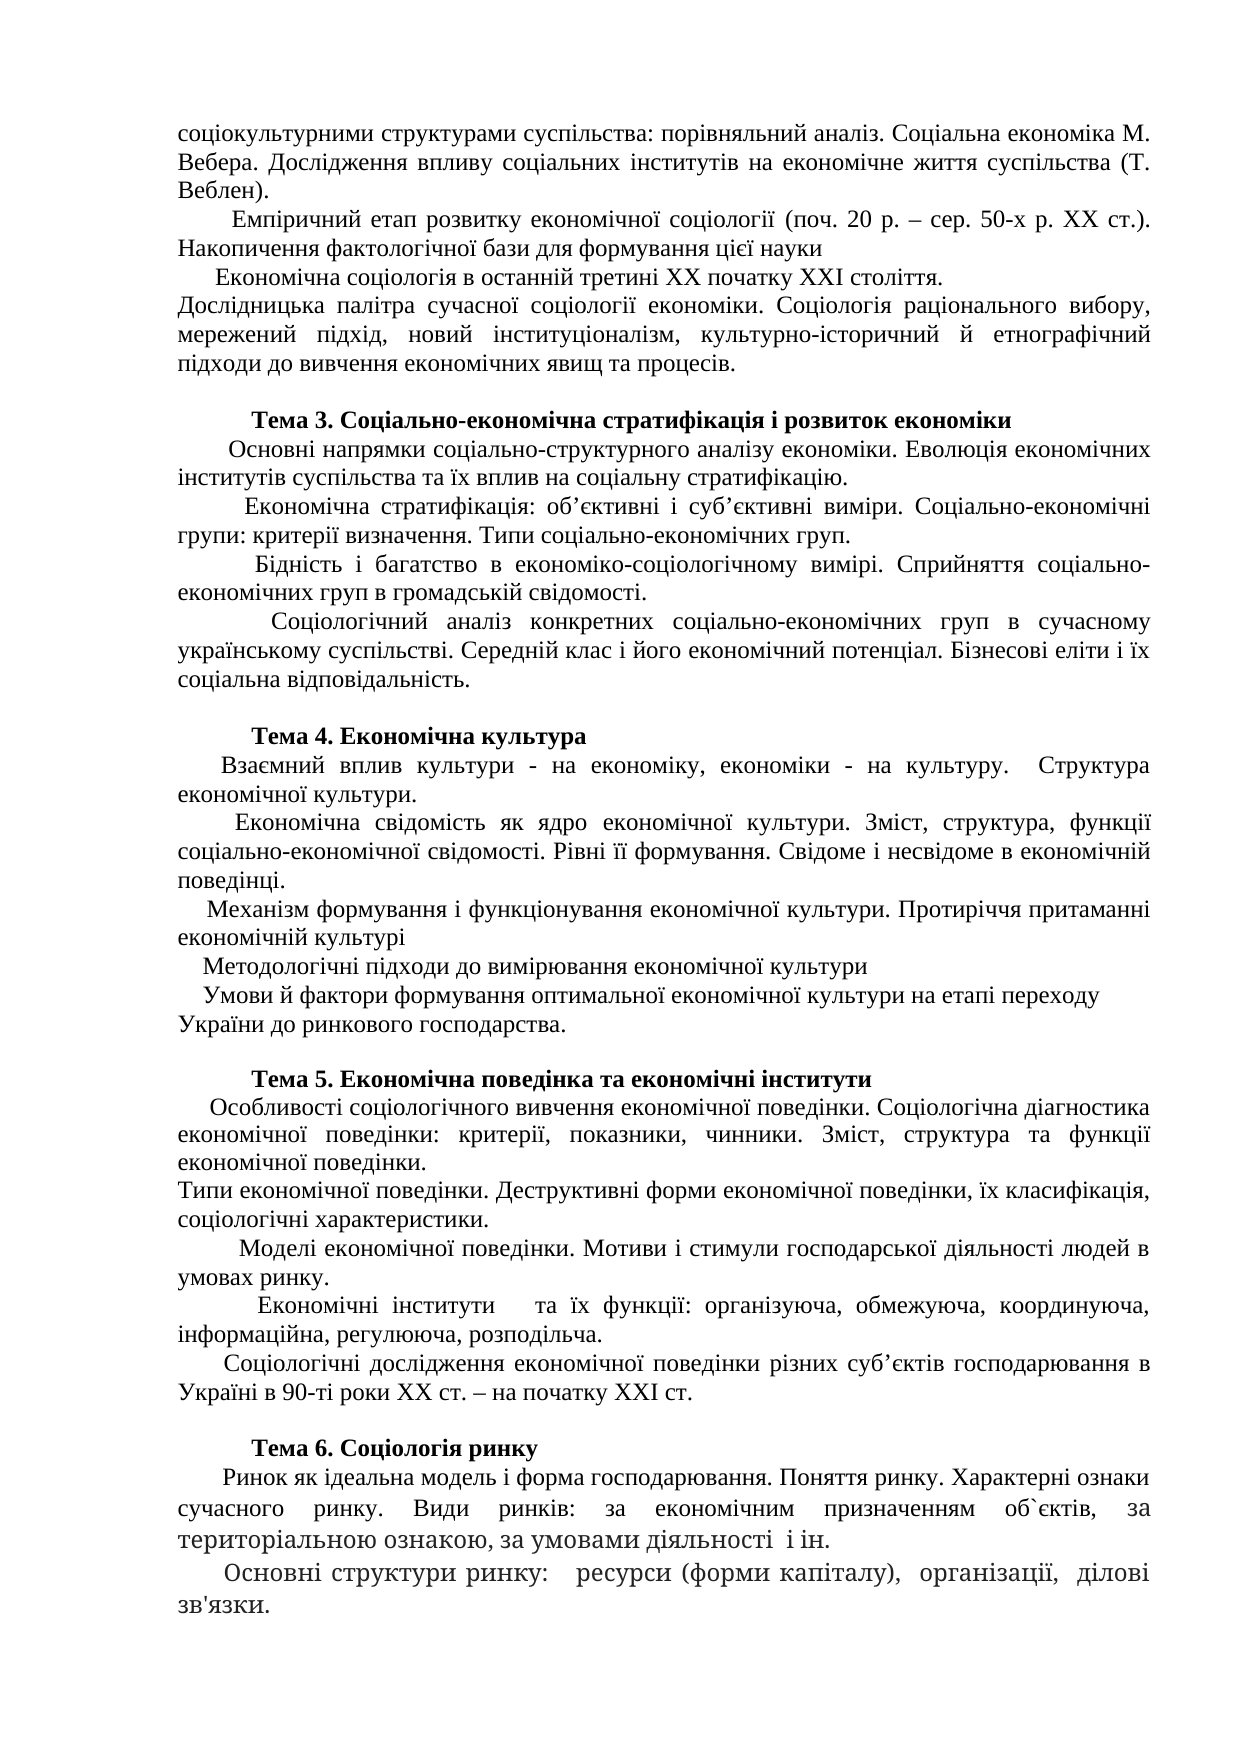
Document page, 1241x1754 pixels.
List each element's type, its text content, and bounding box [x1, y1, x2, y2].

text Економічна свідомість як ядро ​​економічної культури. Зміст, структура, функції соціально-економічної свідомості. Рівні її формування. Свідоме і несвідоме в економічній поведінці. [177, 807, 1152, 894]
text Тема 6. Соціологія ринку [177, 1433, 1152, 1462]
text Бідність і багатство в економіко-соціологічному вимірі. Сприйняття соціально-економічних груп в громадській свідомості. [177, 549, 1152, 606]
text Основні напрямки соціально-структурного аналізу економіки. Еволюція економічних інститутів суспільства та їх вплив на соціальну стратифікацію. [177, 434, 1152, 491]
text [177, 118, 1152, 204]
text Моделі економічної поведінки. Мотиви і стимули господарської діяльності людей в умовах ринку. [177, 1233, 1152, 1291]
text Умови й фактори формування оптимальної економічної культури на етапі переходу [177, 980, 1152, 1009]
text Механізм формування і функціонування економічної культури. Протиріччя притаманні економічній культурі [177, 894, 1152, 951]
text Тема 3. Соціально-економічна стратифікація і розвиток економіки [177, 405, 1152, 434]
text Дослідницька палітра сучасної соціології економіки. Соціологія раціонального вибору, мережений підхід, новий інституціоналізм, культурно-історичний й етнографічний підходи до вивчення економічних явищ та процесів. [177, 291, 1152, 377]
text Економічні інститути та їх функції: організуюча, обмежуюча, координуюча, інформаційна, регулююча, розподільча. [177, 1291, 1152, 1348]
text Тема 4. Економічна культура [177, 721, 1152, 750]
text Методологічні підходи до вимірювання економічної культури [177, 951, 1152, 980]
text Ринок як ідеальна модель і форма господарювання. Поняття ринку. Характерні ознаки сучасного ринку. Види ринків: за економічним призначенням об`єктів, за територіальною ознакою, за умовами діяльності і ін. [177, 1462, 1152, 1556]
text Економічна соціологія в останній третині ХХ початку ХХI століття. [177, 262, 1152, 291]
text Емпіричний етап розвитку економічної соціології (поч. 20 р. – сер. 50-х p. XX ст.). Накопичення фактологічної бази для формування цієї науки [177, 204, 1152, 262]
text Соціологічні дослідження економічної поведінки різних суб’єктів господарювання в Україні в 90-ті роки ХХ ст. – на початку ХХI ст. [177, 1348, 1152, 1406]
text Особливості соціологічного вивчення економічної поведінки. Соціологічна діагностика економічної поведінки: критерії, показники, чинники. Зміст, структура та функції економічної поведінки. [177, 1093, 1152, 1176]
text Основні структури ринку: ресурси (форми капіталу), організації, ділові зв'язки. [177, 1556, 1152, 1621]
text Соціологічний аналіз конкретних соціально-економічних груп в сучасному українському суспільстві. Середній клас і його економічний потенціал. Бізнесові еліти і їх соціальна відповідальність. [177, 606, 1152, 692]
text Взаємний вплив культури - на економіку, економіки - на культуру. Структура економічної культури. [177, 750, 1152, 807]
text Тема 5. Економічна поведінка та економічні інститути [177, 1066, 1152, 1093]
text Типи економічної поведінки. Деструктивні форми економічної поведінки, їх класифікація, соціологічні характеристики. [177, 1176, 1152, 1233]
text України до ринкового господарства. [177, 1009, 1152, 1037]
text Економічна стратифікація: об’єктивні і суб’єктивні виміри. Соціально-економічні групи: критерії визначення. Типи соціально-економічних груп. [177, 491, 1152, 549]
